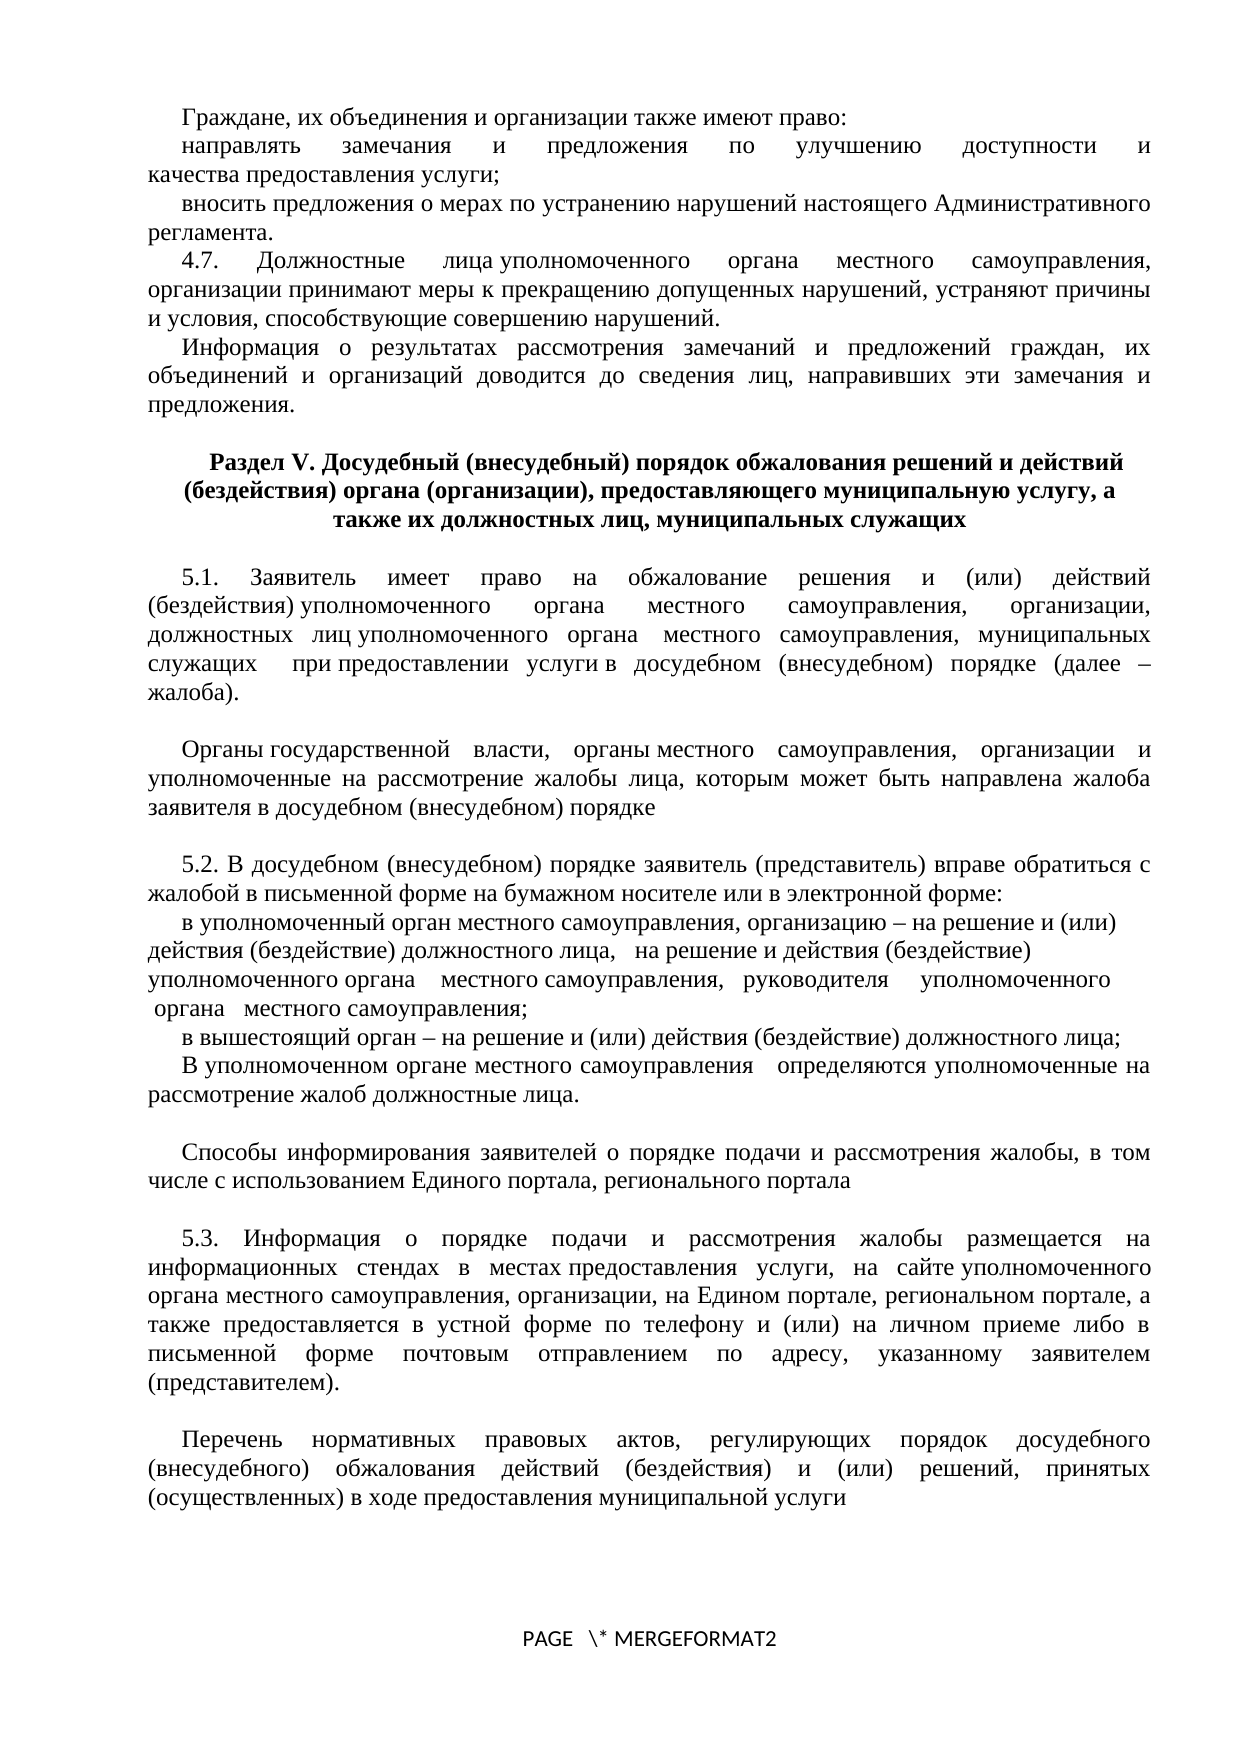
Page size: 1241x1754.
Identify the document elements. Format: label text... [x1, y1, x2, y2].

text В уполномоченном органе местного самоуправления определяются уполномоченные на рассмотрение жалоб должностные лица. [148, 1051, 1152, 1108]
text Перечень нормативных правовых актов, регулирующих порядок досудебного (внесудебного) обжалования действий (бездействия) и (или) решений, принятых (осуществленных) в ходе предоставления муниципальной услуги [148, 1424, 1152, 1511]
text вносить предложения о мерах по устранению нарушений настоящего Административного регламента. [148, 188, 1152, 246]
text Информация о результатах рассмотрения замечаний и предложений граждан, их объединений и организаций доводится до сведения лиц, направивших эти замечания и предложения. [148, 332, 1152, 418]
text уполномоченного органа местного самоуправления, руководителя уполномоченного [148, 964, 1152, 993]
text Граждане, их объединения и организации также имеют право: [148, 102, 1152, 131]
text направлять замечания и предложения по улучшению доступности и качества предоставления услуги; [148, 131, 1152, 188]
text 5.3. Информация о порядке подачи и рассмотрения жалобы размещается на информационных стендах в местах предоставления услуги, на сайте уполномоченного органа местного самоуправления, организации, на Едином портале, региональном портале, а также предоставляется в устной форме по телефону и (или) на личном приеме либо в письменной форме почтовым отправлением по адресу, указанному заявителем (представителем). [148, 1223, 1152, 1396]
text 5.1. Заявитель имеет право на обжалование решения и (или) действий (бездействия) уполномоченного органа местного самоуправления, организации, должностных лиц уполномоченного органа местного самоуправления, муниципальных служащих при предоставлении услуги в досудебном (внесудебном) порядке (далее – жалоба). [148, 562, 1152, 706]
text Раздел V. Досудебный (внесудебный) порядок обжалования решений и действий (бездействия) органа (организации), предоставляющего муниципальную услугу, а также их должностных лиц, муниципальных служащих [148, 447, 1152, 533]
text 5.2. В досудебном (внесудебном) порядке заявитель (представитель) вправе обратиться с жалобой в письменной форме на бумажном носителе или в электронной форме: [148, 849, 1152, 907]
text органа местного самоуправления; [148, 993, 1152, 1022]
text в вышестоящий орган – на решение и (или) действия (бездействие) должностного лица; [148, 1022, 1152, 1051]
text Органы государственной власти, органы местного самоуправления, организации и уполномоченные на рассмотрение жалобы лица, которым может быть направлена жалоба заявителя в досудебном (внесудебном) порядке [148, 734, 1152, 821]
text Способы информирования заявителей о порядке подачи и рассмотрения жалобы, в том числе с использованием Единого портала, регионального портала [148, 1137, 1152, 1194]
text 4.7. Должностные лица уполномоченного органа местного самоуправления, организации принимают меры к прекращению допущенных нарушений, устраняют причины и условия, способствующие совершению нарушений. [148, 246, 1152, 332]
text в уполномоченный орган местного самоуправления, организацию – на решение и (или) действия (бездействие) должностного лица, на решение и действия (бездействие) [148, 907, 1152, 964]
